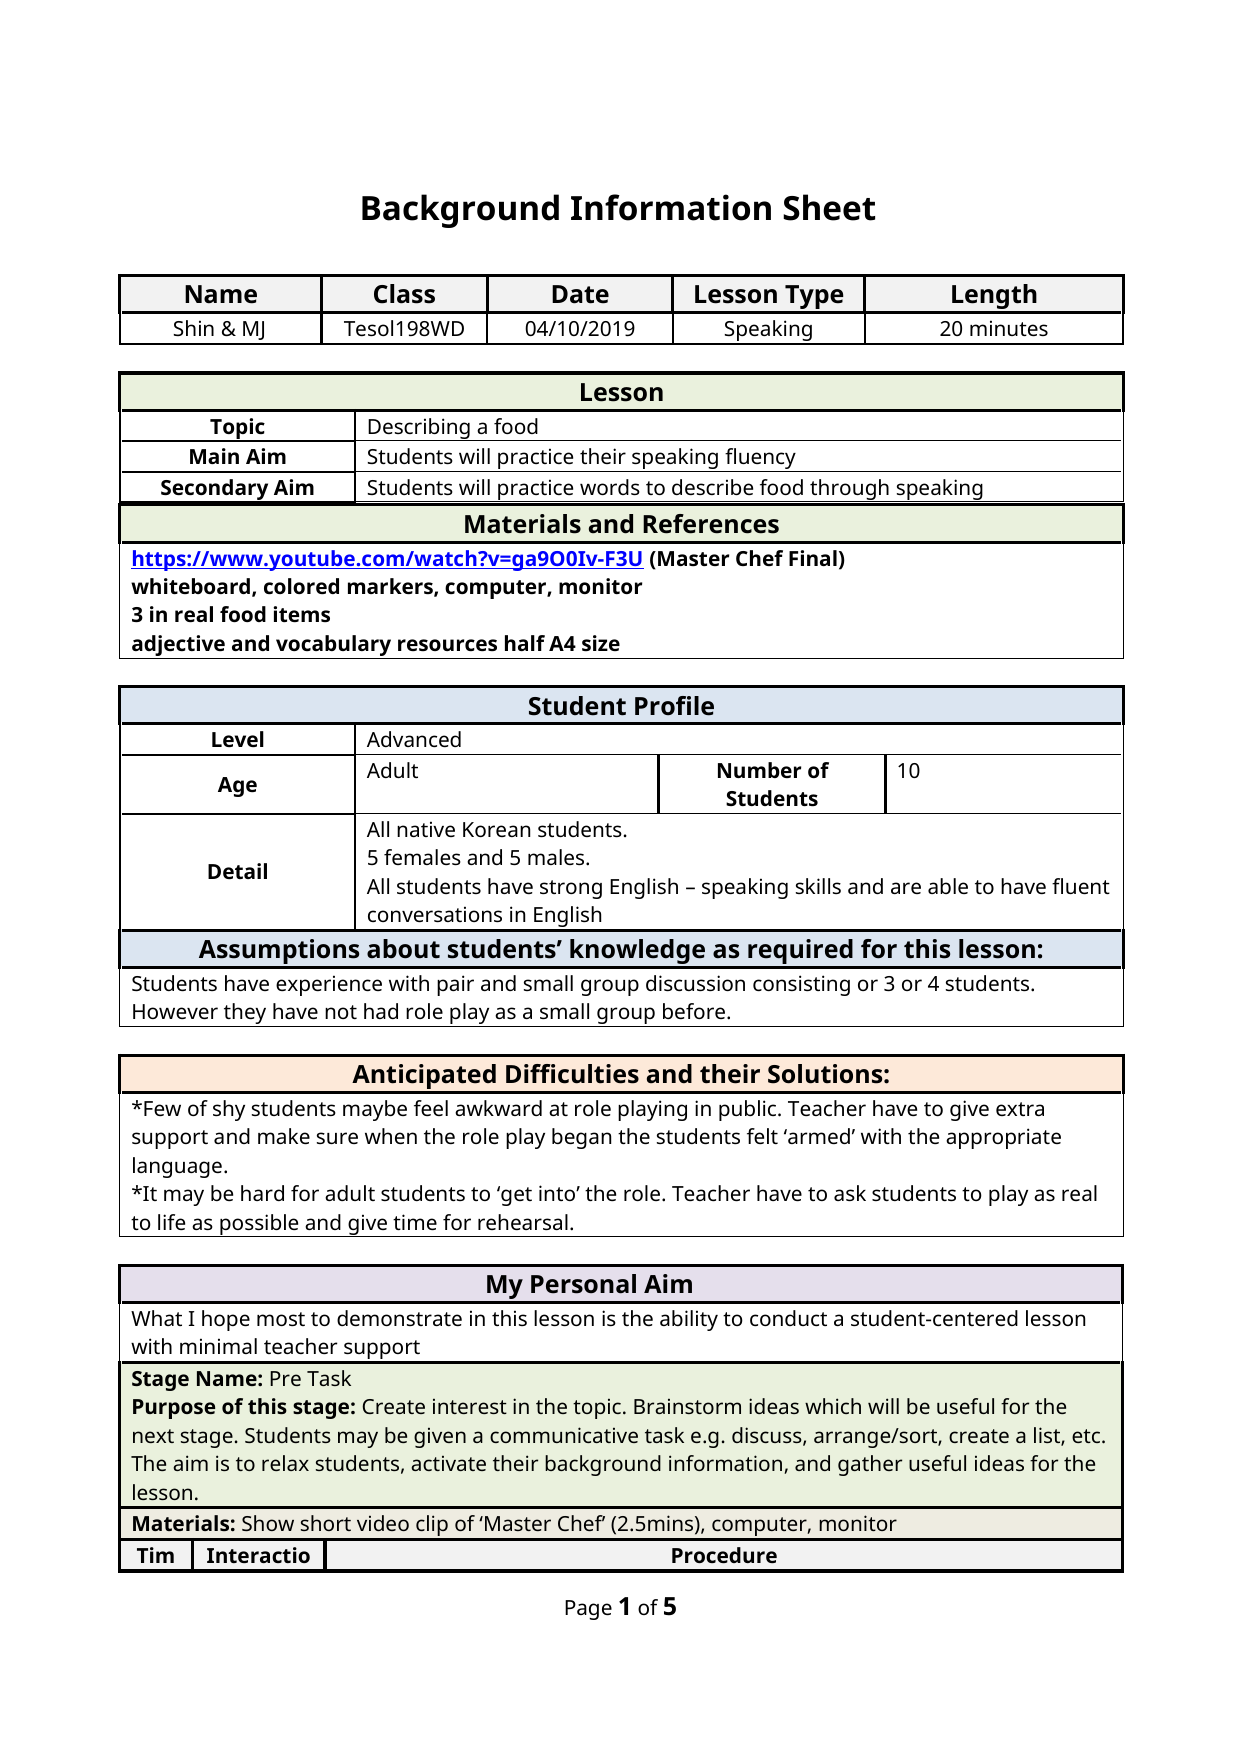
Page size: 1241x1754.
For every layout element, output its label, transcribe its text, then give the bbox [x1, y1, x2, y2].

table_cell Interaction [194, 1541, 323, 1569]
table_cell Assumptions about students’ knowledge as required for this lesson: [121, 929, 1122, 966]
table_cell https://www.youtube.com/watch?v=ga9O0Iv-F3U (Master Chef Final) whiteboard, colored markers, computer, monitor 3 in real food items adjective and vocabulary resources half A4 size [120, 541, 1123, 657]
table_header Lesson Type [674, 277, 863, 311]
table_cell Topic [121, 410, 354, 440]
table_header Lesson [121, 375, 1122, 409]
table_header My Personal Aim [121, 1267, 1121, 1301]
table_cell Describing a food [356, 409, 1123, 440]
table_cell Adult [356, 755, 657, 813]
table_cell Speaking [674, 314, 864, 343]
table_cell Secondary Aim [121, 472, 354, 501]
table_cell Students have experience with pair and small group discussion consisting or 3 or 4 students. However they have not had role play as a small group before. [120, 966, 1123, 1026]
table_cell Procedure [327, 1541, 1121, 1569]
table_header Name [121, 277, 320, 311]
table_cell Level [121, 723, 354, 754]
table_header Anticipated Difficulties and their Solutions: [121, 1057, 1122, 1091]
table_cell Detail [121, 814, 354, 929]
table_cell Materials: Show short video clip of ‘Master Chef’ (2.5mins), computer, monitor [121, 1509, 1121, 1538]
table_cell Stage Name: Pre Task Purpose of this stage: Create interest in the topic. Brainstorm ideas which will be useful for the next stage. Students may be given a communicative task e.g. discuss, arrange/sort, create a list, etc. The aim is to relax students, activate their background information, and gather useful ideas for the lesson. [121, 1361, 1121, 1506]
table_cell Shin & MJ [121, 312, 320, 343]
table_header Materials and References [121, 506, 1122, 541]
table_cell Tesol198WD [323, 314, 486, 343]
table_header Class [323, 277, 486, 311]
table_cell Number of Students [660, 755, 884, 813]
table_cell Advanced [356, 722, 1123, 754]
table_cell 10 [887, 754, 1123, 813]
table_cell *Few of shy students maybe feel awkward at role playing in public. Teacher have to give extra support and make sure when the role play began the students felt ‘armed’ with the appropriate language. *It may be hard for adult students to ‘get into’ the role. Teacher have to ask students to play as real to life as possible and give time for rehearsal. [120, 1091, 1123, 1236]
table_cell Time [121, 1541, 191, 1569]
table_cell 04/10/2019 [488, 314, 672, 343]
table_cell Main Aim [121, 441, 354, 471]
table_cell All native Korean students. 5 females and 5 males. All students have strong English – speaking skills and are able to have fluent conversations in English [356, 813, 1123, 929]
table_cell Students will practice words to describe food through speaking [356, 471, 1123, 501]
table_header Student Profile [121, 688, 1122, 722]
table_cell Students will practice their speaking fluency [356, 440, 1123, 471]
table_header Date [489, 277, 671, 311]
table_cell What I hope most to demonstrate in this lesson is the ability to conduct a student-centered lesson with minimal teacher support [120, 1301, 1122, 1361]
table_header Length [866, 277, 1122, 311]
table_cell Age [121, 755, 354, 813]
table_cell 20 minutes [866, 311, 1122, 343]
